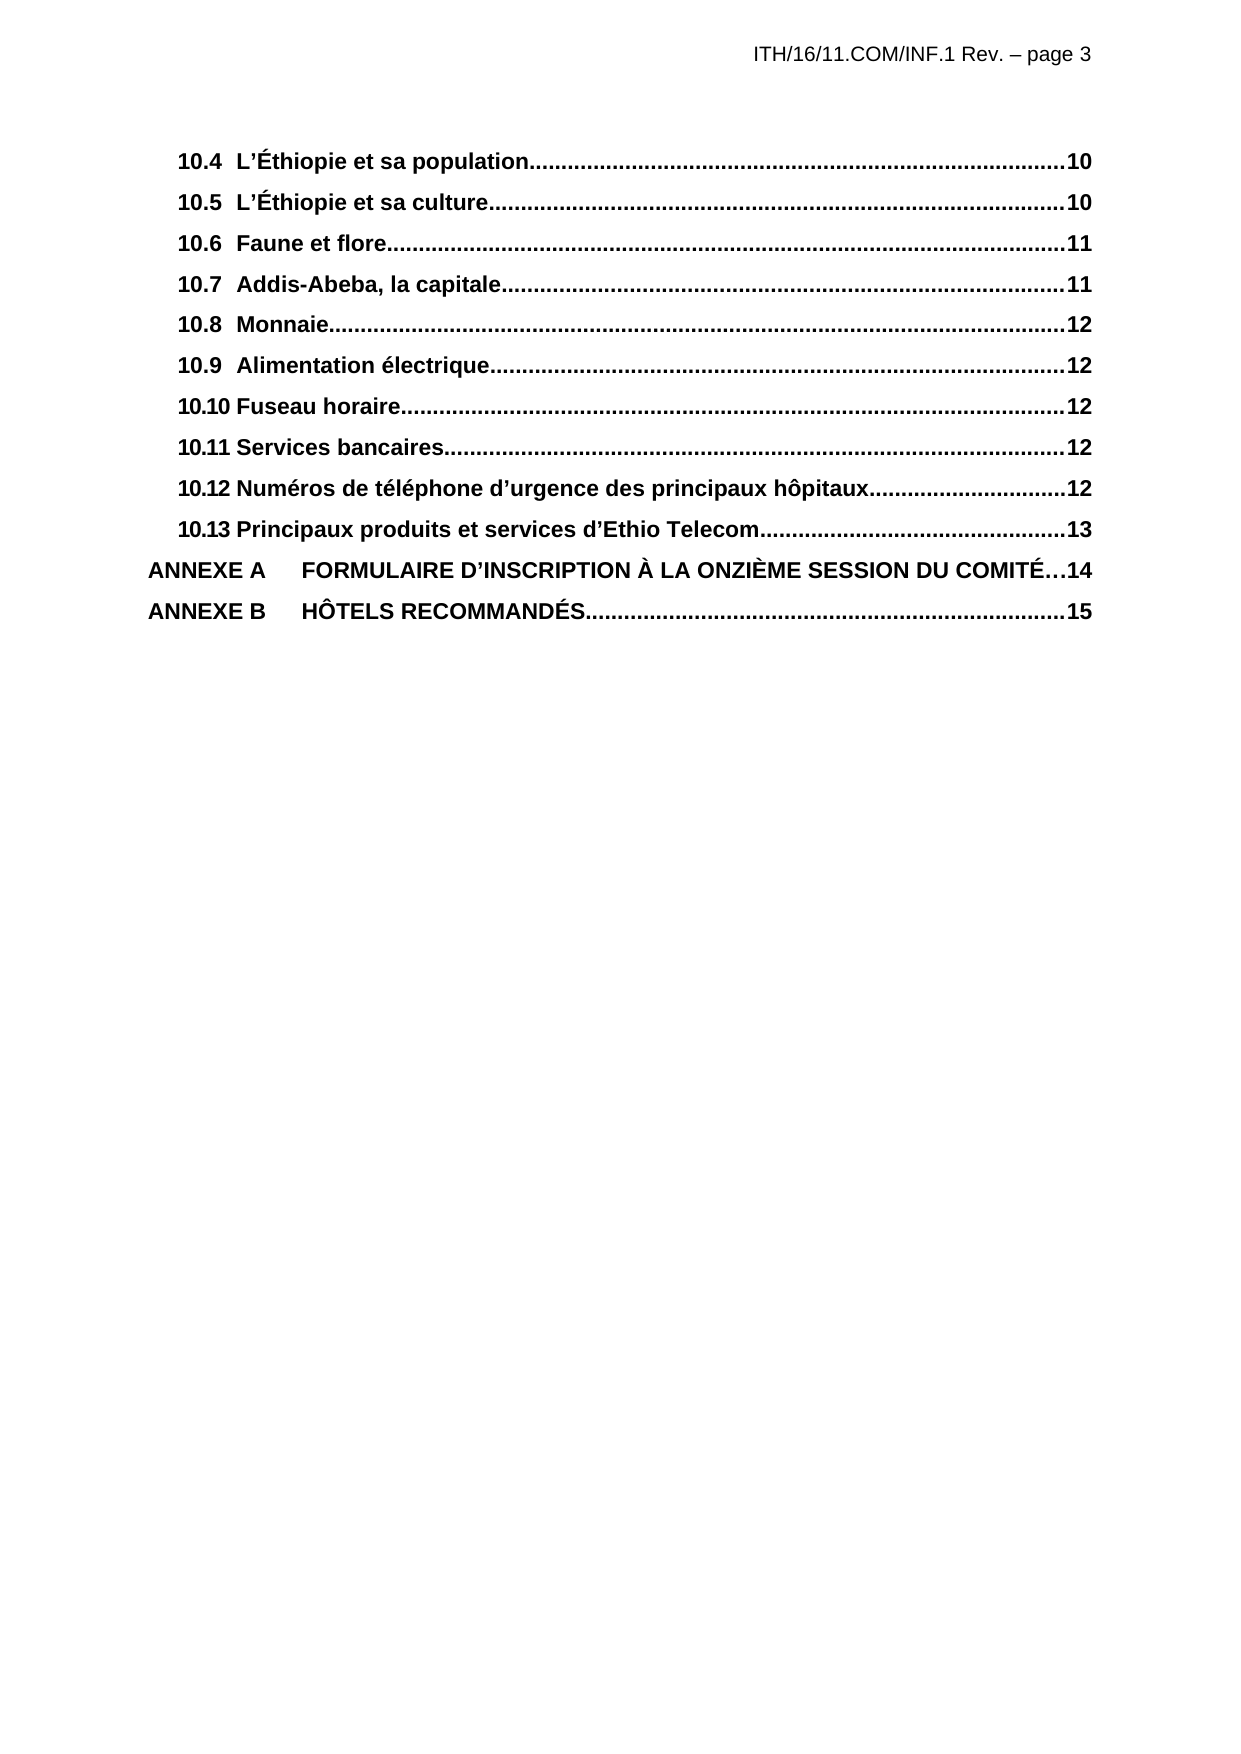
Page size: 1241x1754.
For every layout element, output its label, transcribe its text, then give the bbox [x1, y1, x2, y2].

text 10.7 Addis-Abeba, la capitale 11 [177, 271, 1093, 297]
text ANNEXE B HÔTELS RECOMMANDÉS 15 [148, 598, 1093, 624]
text 10.12 Numéros de téléphone d’urgence des principaux hôpitaux 12 [177, 475, 1093, 502]
text 10.4 L’Éthiopie et sa population 10 [177, 148, 1093, 174]
text 10.9 Alimentation électrique 12 [177, 352, 1093, 379]
text 10.6 Faune et flore 11 [177, 229, 1093, 256]
text 10.11 Services bancaires 12 [177, 434, 1093, 461]
text 10.5 L’Éthiopie et sa culture 10 [177, 189, 1093, 215]
text 10.10 Fuseau horaire 12 [177, 393, 1093, 420]
text 10.8 Monnaie 12 [177, 311, 1093, 338]
text 10.13 Principaux produits et services d’Ethio Telecom 13 [177, 516, 1093, 542]
text ANNEXE A FORMULAIRE D’INSCRIPTION À LA ONZIÈME SESSION DU COMITÉ 14 [148, 557, 1093, 583]
